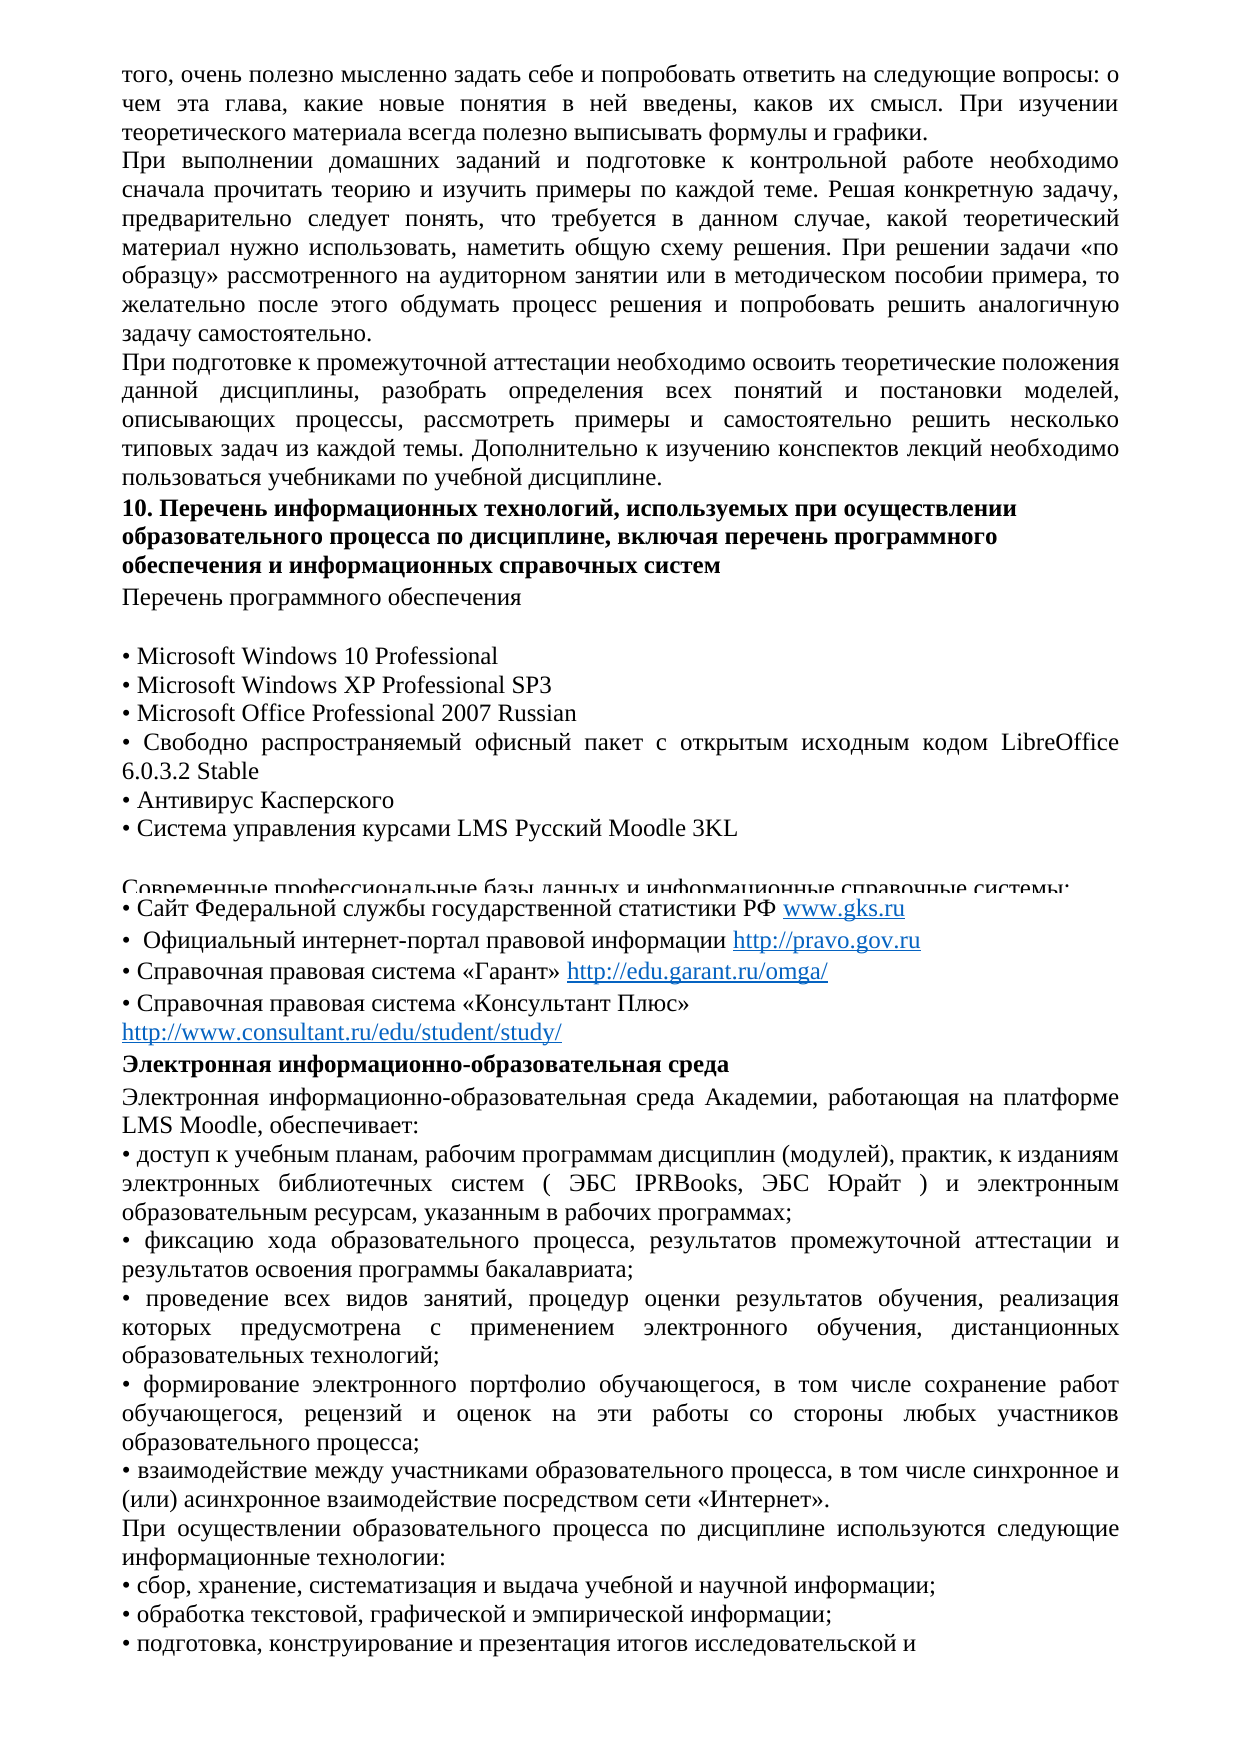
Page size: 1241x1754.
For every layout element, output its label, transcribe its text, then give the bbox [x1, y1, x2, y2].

table_cell 10. Перечень информационных технологий, используемых при осуществлении образовательного процесса по дисциплине, включая перечень программного обеспечения и информационных справочных систем [118, 493, 1124, 582]
table_cell Перечень программного обеспечения • Microsoft Windows 10 Professional • Microsoft Windows XP Professional SP3 • Microsoft Office Professional 2007 Russian • Cвободно распространяемый офисный пакет с открытым исходным кодом LibreOffice 6.0.3.2 Stable • Антивирус Касперского • Cистема управления курсами LMS Русский Moodle 3KL Современные профессиональные базы данных и информационные справочные системы: [118, 582, 1124, 893]
table_cell • Официальный интернет-портал правовой информации http://pravo.gov.ru [118, 925, 1124, 956]
table_cell Электронная информационно-образовательная среда [118, 1049, 1124, 1082]
table_header того, очень полезно мысленно задать себе и попробовать ответить на следующие вопросы: о чем эта глава, какие новые понятия в ней введены, каков их смысл. При изучении теоретического материала всегда полезно выписывать формулы и графики. При выполнении домашних заданий и подготовке к контрольной работе необходимо сначала прочитать теорию и изучить примеры по каждой теме. Решая конкретную задачу, предварительно следует понять, что требуется в данном случае, какой теоретический материал нужно использовать, наметить общую схему решения. При решении задачи «по образцу» рассмотренного на аудиторном занятии или в методическом пособии примера, то желательно после этого обдумать процесс решения и попробовать решить аналогичную задачу самостоятельно. При подготовке к промежуточной аттестации необходимо освоить теоретические положения данной дисциплины, разобрать определения всех понятий и постановки моделей, описывающих процессы, рассмотреть примеры и самостоятельно решить несколько типовых задач из каждой темы. Дополнительно к изучению конспектов лекций необходимо пользоваться учебниками по учебной дисциплине. [118, 59, 1124, 493]
table_cell • Справочная правовая система «Гарант» http://edu.garant.ru/omga/ [118, 956, 1124, 988]
table_cell Электронная информационно-образовательная среда Академии, работающая на платформе LMS Moodle, обеспечивает: • доступ к учебным планам, рабочим программам дисциплин (модулей), практик, к изданиям электронных библиотечных систем ( ЭБС IPRBooks, ЭБС Юрайт ) и электронным образовательным ресурсам, указанным в рабочих программах; • фиксацию хода образовательного процесса, результатов промежуточной аттестации и результатов освоения программы бакалавриата; • проведение всех видов занятий, процедур оценки результатов обучения, реализация которых предусмотрена с применением электронного обучения, дистанционных образовательных технологий; • формирование электронного портфолио обучающегося, в том числе сохранение работ обучающегося, рецензий и оценок на эти работы со стороны любых участников образовательного процесса; • взаимодействие между участниками образовательного процесса, в том числе синхронное и (или) асинхронное взаимодействие посредством сети «Интернет». При осуществлении образовательного процесса по дисциплине используются следующие информационные технологии: • сбор, хранение, систематизация и выдача учебной и научной информации; • обработка текстовой, графической и эмпирической информации; • подготовка, конструирование и презентация итогов исследовательской и [118, 1082, 1124, 1662]
table_cell • Сайт Федеральной службы государственной статистики РФ www.gks.ru [118, 893, 1124, 925]
table_cell • Справочная правовая система «Консультант Плюс» http://www.consultant.ru/edu/student/study/ [118, 988, 1124, 1049]
